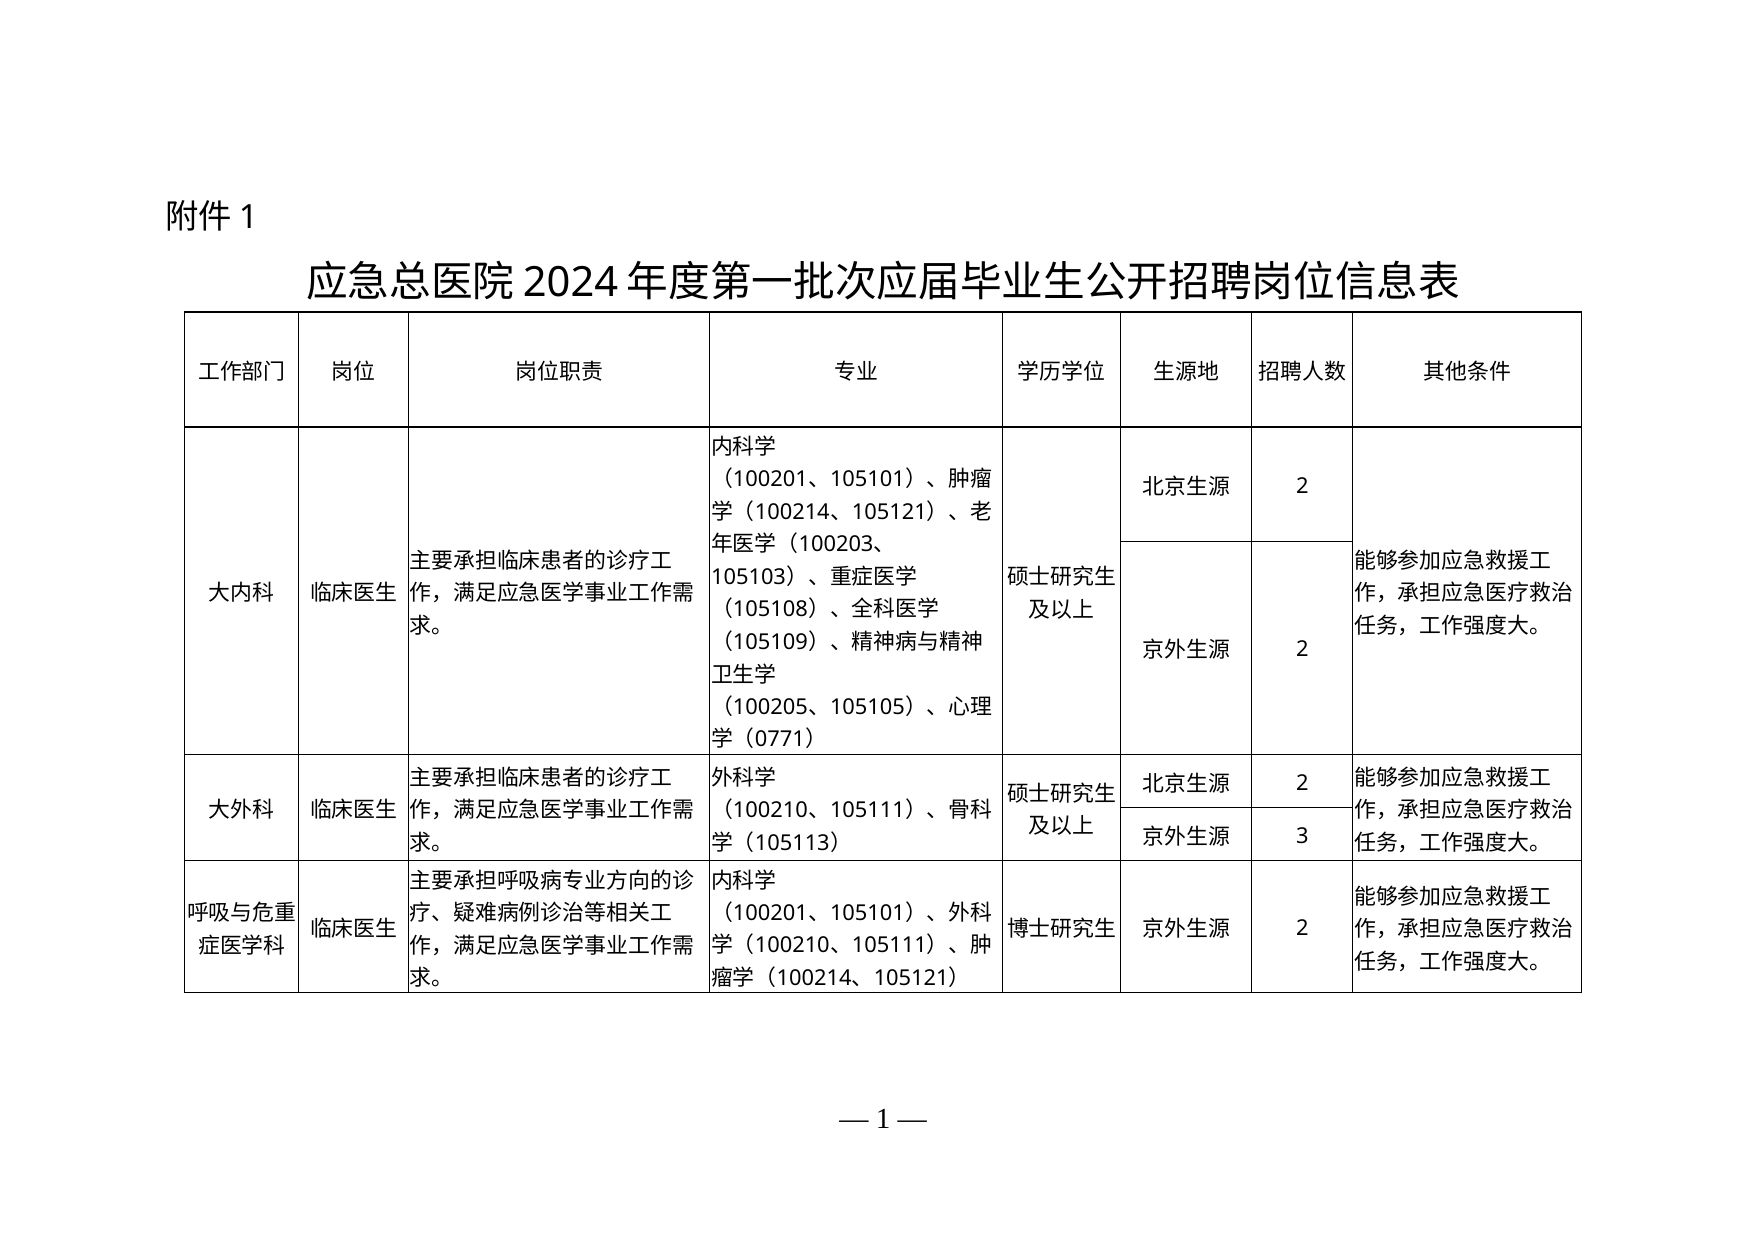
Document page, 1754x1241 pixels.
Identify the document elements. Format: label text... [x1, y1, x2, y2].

table_cell 大外科 [185, 755, 298, 860]
table_cell 主要承担临床患者的诊疗工作，满足应急医学事业工作需求。 [409, 755, 709, 860]
table_header 生源地 [1121, 313, 1251, 426]
text 应急总医院2024年度第一批次应届毕业生公开招聘岗位信息表 [165, 246, 1600, 311]
table_header 岗位职责 [409, 313, 709, 426]
table_cell 临床医生 [299, 861, 408, 992]
table_header 工作部门 [185, 313, 298, 426]
table_cell 临床医生 [299, 428, 408, 754]
table_cell 主要承担临床患者的诊疗工作，满足应急医学事业工作需求。 [409, 428, 709, 754]
text 附件1 [165, 181, 1600, 246]
table_cell 北京生源 [1121, 755, 1251, 807]
table_cell 内科学（100201、105101）、外科学（100210、105111）、肿瘤学（100214、105121） [710, 861, 1002, 992]
table_cell 硕士研究生及以上 [1003, 428, 1120, 754]
table_header 学历学位 [1003, 313, 1120, 426]
table_header 岗位 [299, 313, 408, 426]
table_cell 京外生源 [1121, 861, 1251, 992]
table_cell 京外生源 [1121, 542, 1251, 754]
table_cell 2 [1252, 861, 1352, 992]
table_cell 2 [1252, 428, 1352, 541]
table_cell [1353, 861, 1581, 992]
table_cell 3 [1252, 808, 1352, 860]
table_cell 2 [1252, 755, 1352, 807]
table_cell 2 [1252, 542, 1352, 754]
table_cell 博士研究生 [1003, 861, 1120, 992]
table_cell 主要承担呼吸病专业方向的诊疗、疑难病例诊治等相关工作，满足应急医学事业工作需求。 [409, 861, 709, 992]
table_cell 京外生源 [1121, 808, 1251, 860]
table_header 招聘人数 [1252, 313, 1352, 426]
table_cell 能够参加应急救援工作，承担应急医疗救治任务，工作强度大。 [1353, 428, 1581, 754]
table_cell 呼吸与危重症医学科 [185, 861, 298, 992]
table_cell 外科学（100210、105111）、骨科学（105113） [710, 755, 1002, 860]
table_cell 能够参加应急救援工作，承担应急医疗救治任务，工作强度大。 [1353, 755, 1581, 860]
table_cell 北京生源 [1121, 428, 1251, 541]
table_cell 硕士研究生及以上 [1003, 755, 1120, 860]
table_cell 临床医生 [299, 755, 408, 860]
table_header 其他条件 [1353, 313, 1581, 426]
table_cell 内科学（100201、105101）、肿瘤学（100214、105121）、老年医学（100203、 105103）、重症医学（105108）、全科医学（105109）、精神病与精神卫生学（100205、105105）、心理学（0771） [710, 428, 1002, 754]
table_cell 大内科 [185, 428, 298, 754]
table_header 专业 [710, 313, 1002, 426]
